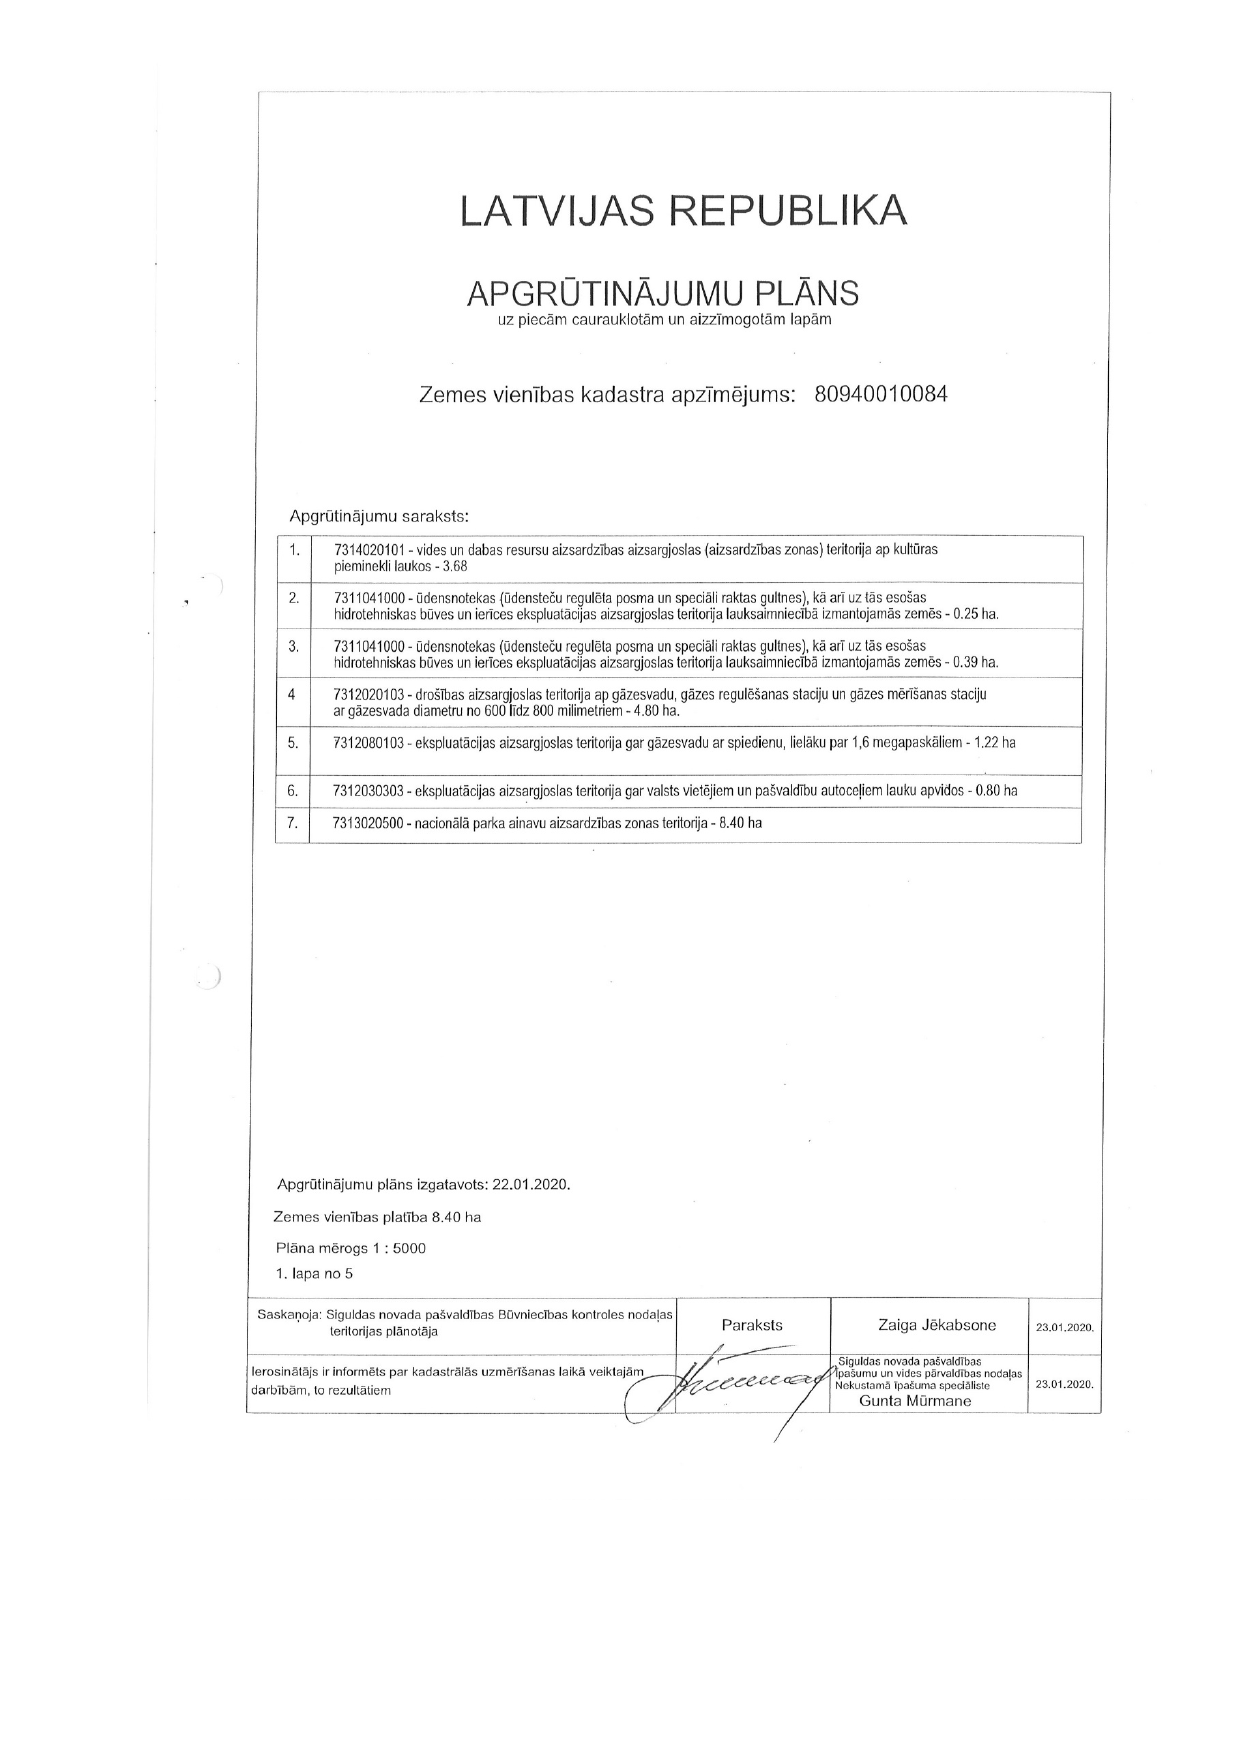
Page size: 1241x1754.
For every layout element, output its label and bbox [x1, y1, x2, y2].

picture [147, 59, 1167, 1500]
